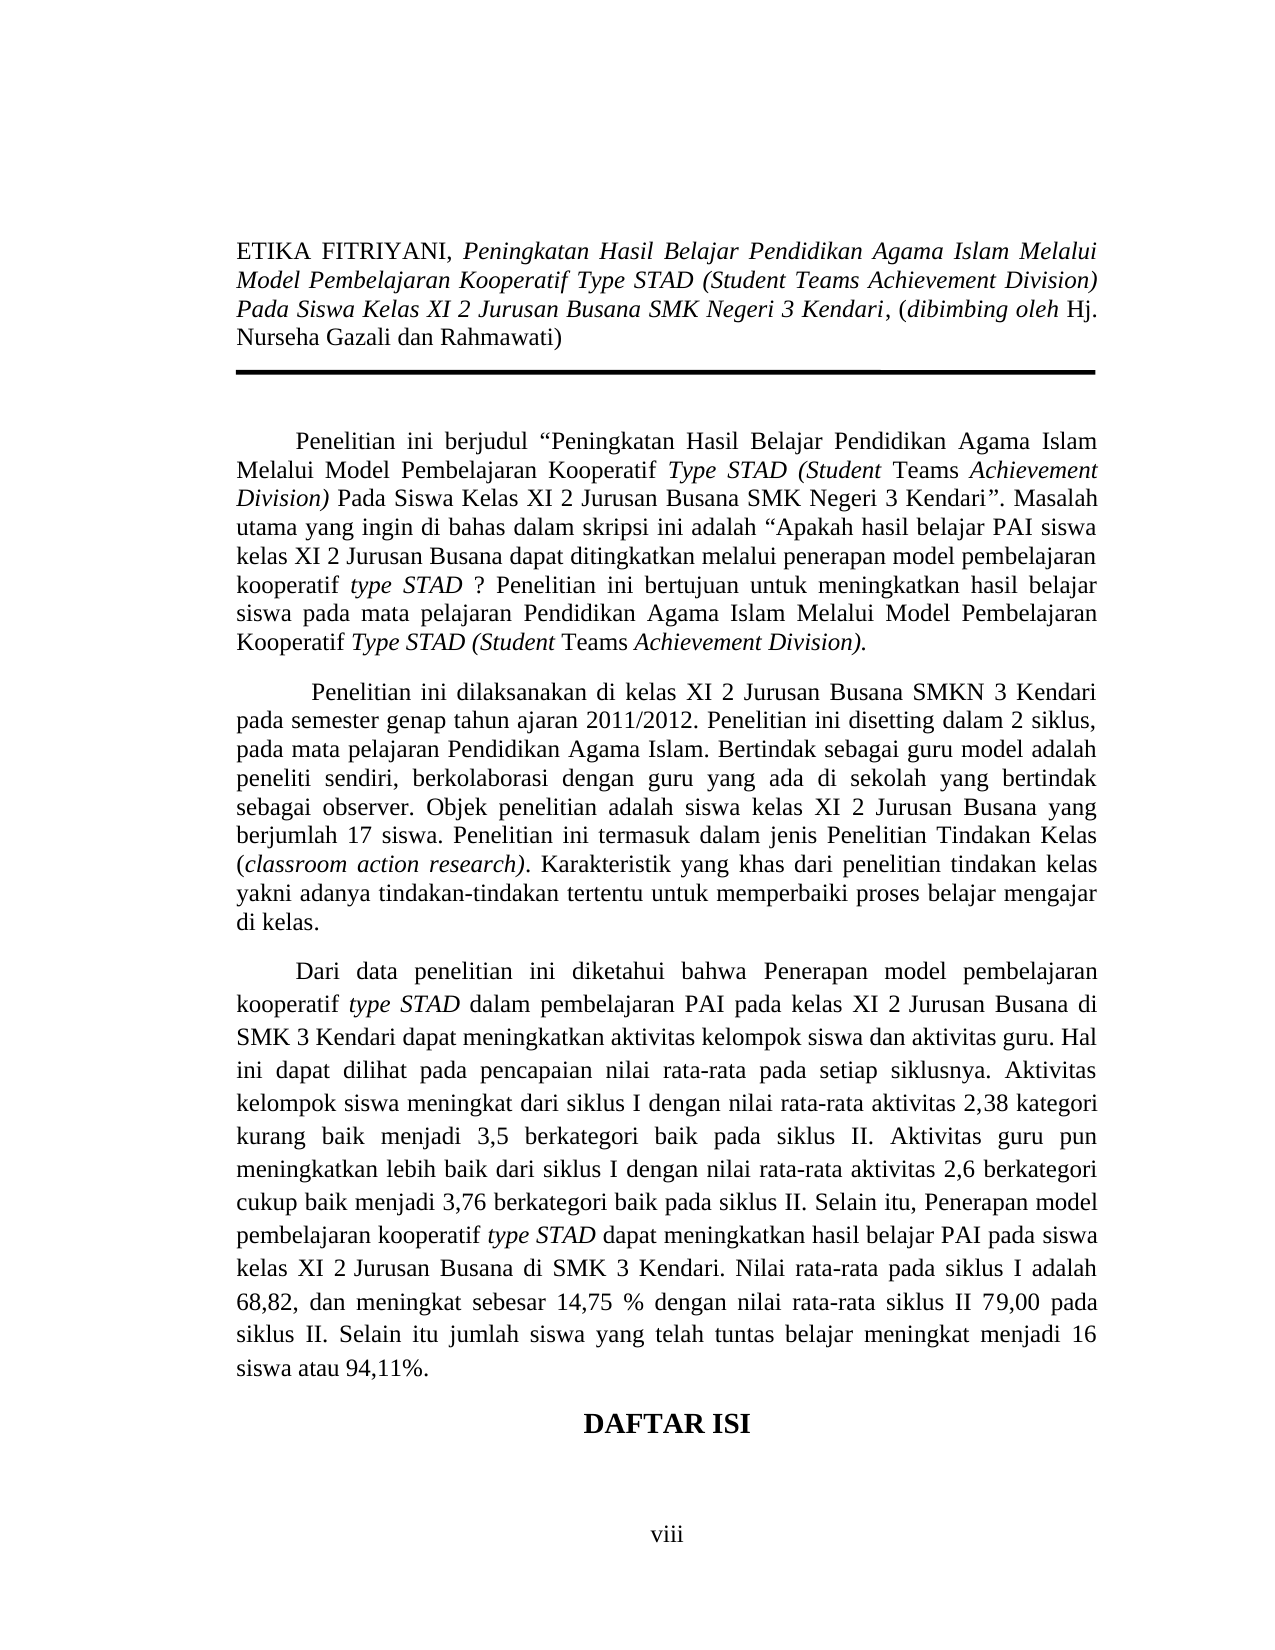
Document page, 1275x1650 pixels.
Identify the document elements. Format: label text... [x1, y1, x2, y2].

text DAFTAR ISI [236, 1406, 1098, 1440]
text Penelitian ini dilaksanakan di kelas XI 2 Jurusan Busana SMKN 3 Kendari pada semester genap tahun ajaran 2011/2012. Penelitian ini disetting dalam 2 siklus, pada mata pelajaran Pendidikan Agama Islam. Bertindak sebagai guru model adalah peneliti sendiri, berkolaborasi dengan guru yang ada di sekolah yang bertindak sebagai observer. Objek penelitian adalah siswa kelas XI 2 Jurusan Busana yang berjumlah 17 siswa. Penelitian ini termasuk dalam jenis Penelitian Tindakan Kelas (classroom action research). Karakteristik yang khas dari penelitian tindakan kelas yakni adanya tindakan-tindakan tertentu untuk memperbaiki proses belajar mengajar di kelas. [236, 677, 1098, 936]
text Penelitian ini berjudul “Peningkatan Hasil Belajar Pendidikan Agama Islam Melalui Model Pembelajaran Kooperatif Type STAD (Student Teams Achievement Division) Pada Siswa Kelas XI 2 Jurusan Busana SMK Negeri 3 Kendari”. Masalah utama yang ingin di bahas dalam skripsi ini adalah “Apakah hasil belajar PAI siswa kelas XI 2 Jurusan Busana dapat ditingkatkan melalui penerapan model pembelajaran kooperatif type STAD ? Penelitian ini bertujuan untuk meningkatkan hasil belajar siswa pada mata pelajaran Pendidikan Agama Islam Melalui Model Pembelajaran Kooperatif Type STAD (Student Teams Achievement Division). [236, 426, 1098, 656]
list Dari data penelitian ini diketahui bahwa Penerapan model pembelajaran kooperatif type STAD dalam pembelajaran PAI pada kelas XI 2 Jurusan Busana di SMK 3 Kendari dapat meningkatkan aktivitas kelompok siswa dan aktivitas guru. Hal ini dapat dilihat pada pencapaian nilai rata-rata pada setiap siklusnya. Aktivitas kelompok siswa meningkat dari siklus I dengan nilai rata-rata aktivitas 2,38 kategori kurang baik menjadi 3,5 berkategori baik pada siklus II. Aktivitas guru pun meningkatkan lebih baik dari siklus I dengan nilai rata-rata aktivitas 2,6 berkategori cukup baik menjadi 3,76 berkategori baik pada siklus II. Selain itu, Penerapan model pembelajaran kooperatif type STAD dapat meningkatkan hasil belajar PAI pada siswa kelas XI 2 Jurusan Busana di SMK 3 Kendari. Nilai rata-rata pada siklus I adalah 68,82, dan meningkat sebesar 14,75 % dengan nilai rata-rata siklus II 79,00 pada siklus II. Selain itu jumlah siswa yang telah tuntas belajar meningkat menjadi 16 siswa atau 94,11%. [236, 956, 1098, 1381]
text ETIKA FITRIYANI, Peningkatan Hasil Belajar Pendidikan Agama Islam Melalui Model Pembelajaran Kooperatif Type STAD (Student Teams Achievement Division) Pada Siswa Kelas XI 2 Jurusan Busana SMK Negeri 3 Kendari, (dibimbing oleh Hj. Nurseha Gazali dan Rahmawati) [236, 236, 1098, 351]
